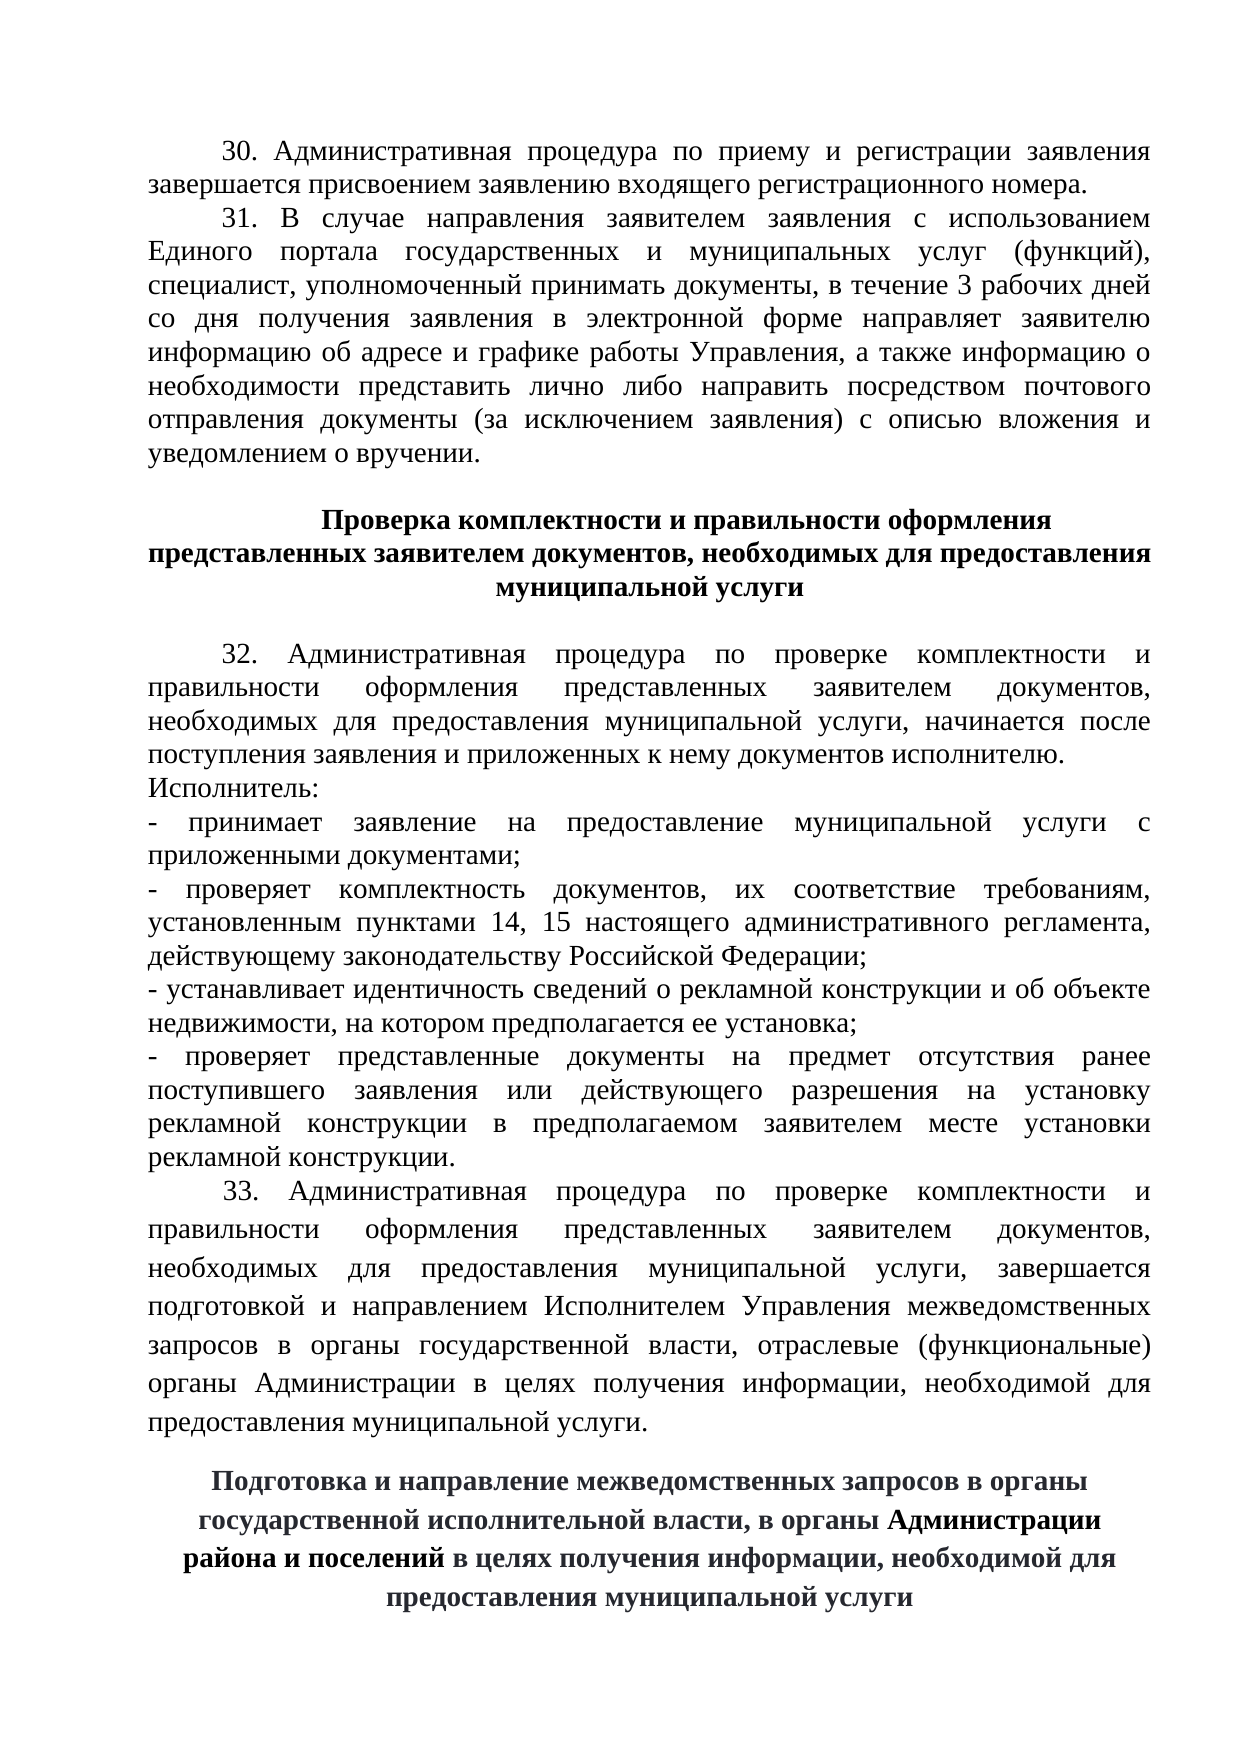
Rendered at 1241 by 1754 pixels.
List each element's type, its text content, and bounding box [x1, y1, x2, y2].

text 32. Административная процедура по проверке комплектности и правильности оформления представленных заявителем документов, необходимых для предоставления муниципальной услуги, начинается после поступления заявления и приложенных к нему документов исполнителю. [148, 636, 1152, 770]
text 31. В случае направления заявителем заявления с использованием Единого портала государственных и муниципальных услуг (функций), специалист, уполномоченный принимать документы, в течение 3 рабочих дней со дня получения заявления в электронной форме направляет заявителю информацию об адресе и графике работы Управления, а также информацию о необходимости представить лично либо направить посредством почтового отправления документы (за исключением заявления) с описью вложения и уведомлением о вручении. [148, 200, 1152, 468]
text - проверяет комплектность документов, их соответствие требованиям, установленным пунктами 14, 15 настоящего административного регламента, действующему законодательству Российской Федерации; [148, 871, 1152, 971]
text 33. Административная процедура по проверке комплектности и правильности оформления представленных заявителем документов, необходимых для предоставления муниципальной услуги, завершается подготовкой и направлением Исполнителем Управления межведомственных запросов в органы государственной власти, отраслевые (функциональные) органы Администрации в целях получения информации, необходимой для предоставления муниципальной услуги. [148, 1173, 1152, 1437]
text - устанавливает идентичность сведений о рекламной конструкции и об объекте недвижимости, на котором предполагается ее установка; [148, 971, 1152, 1038]
text Проверка комплектности и правильности оформления представленных заявителем документов, необходимых для предоставления муниципальной услуги [148, 502, 1152, 602]
text Подготовка и направление межведомственных запросов в органы государственной исполнительной власти, в органы Администрации района и поселений в целях получения информации, необходимой для предоставления муниципальной услуги [148, 1463, 1152, 1612]
text - принимает заявление на предоставление муниципальной услуги с приложенными документами; [148, 804, 1152, 871]
text Исполнитель: [148, 770, 1152, 804]
text 30. Административная процедура по приему и регистрации заявления завершается присвоением заявлению входящего регистрационного номера. [148, 133, 1152, 200]
text - проверяет представленные документы на предмет отсутствия ранее поступившего заявления или действующего разрешения на установку рекламной конструкции в предполагаемом заявителем месте установки рекламной конструкции. [148, 1038, 1152, 1173]
